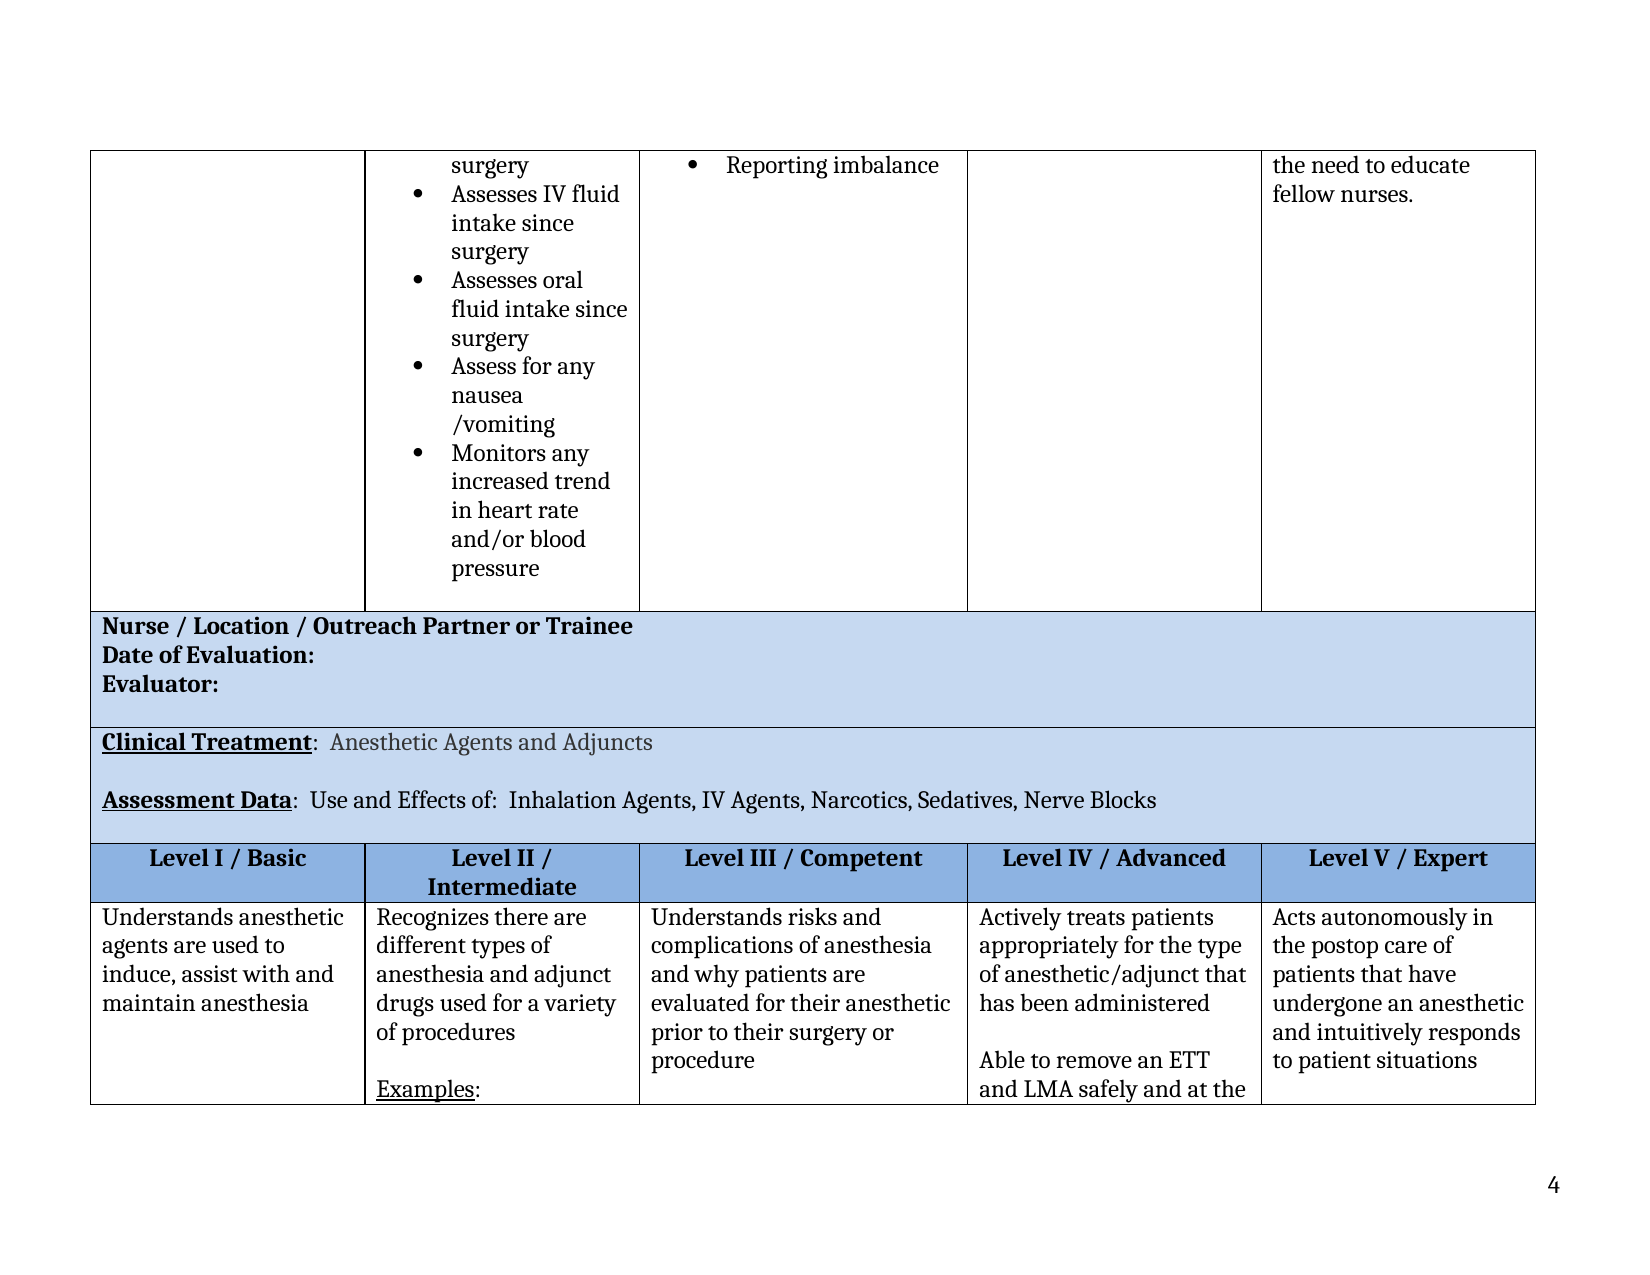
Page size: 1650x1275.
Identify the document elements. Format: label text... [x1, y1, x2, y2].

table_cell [968, 151, 1261, 611]
table_cell Level V / Expert [1262, 844, 1535, 902]
table_cell Nurse / Location / Outreach Partner or Trainee Date of Evaluation: Evaluator: [91, 612, 1535, 727]
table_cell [91, 151, 364, 611]
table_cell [640, 903, 967, 1104]
table_cell Level IV / Advanced [968, 844, 1261, 902]
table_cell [1262, 903, 1535, 1104]
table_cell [91, 903, 364, 1104]
table_cell Level II / Intermediate [366, 844, 639, 902]
table_cell Level I / Basic [91, 844, 364, 902]
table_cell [366, 903, 639, 1104]
table_cell Level III / Competent [640, 844, 967, 902]
table_cell Clinical Treatment: Anesthetic Agents and Adjuncts Assessment Data: Use and Effects of: Inhalation Agents, IV Agents, Narcotics, Sedatives, Nerve Blocks [91, 728, 1535, 843]
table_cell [640, 151, 967, 611]
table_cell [1262, 151, 1535, 611]
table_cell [968, 903, 1261, 1104]
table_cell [366, 151, 639, 611]
